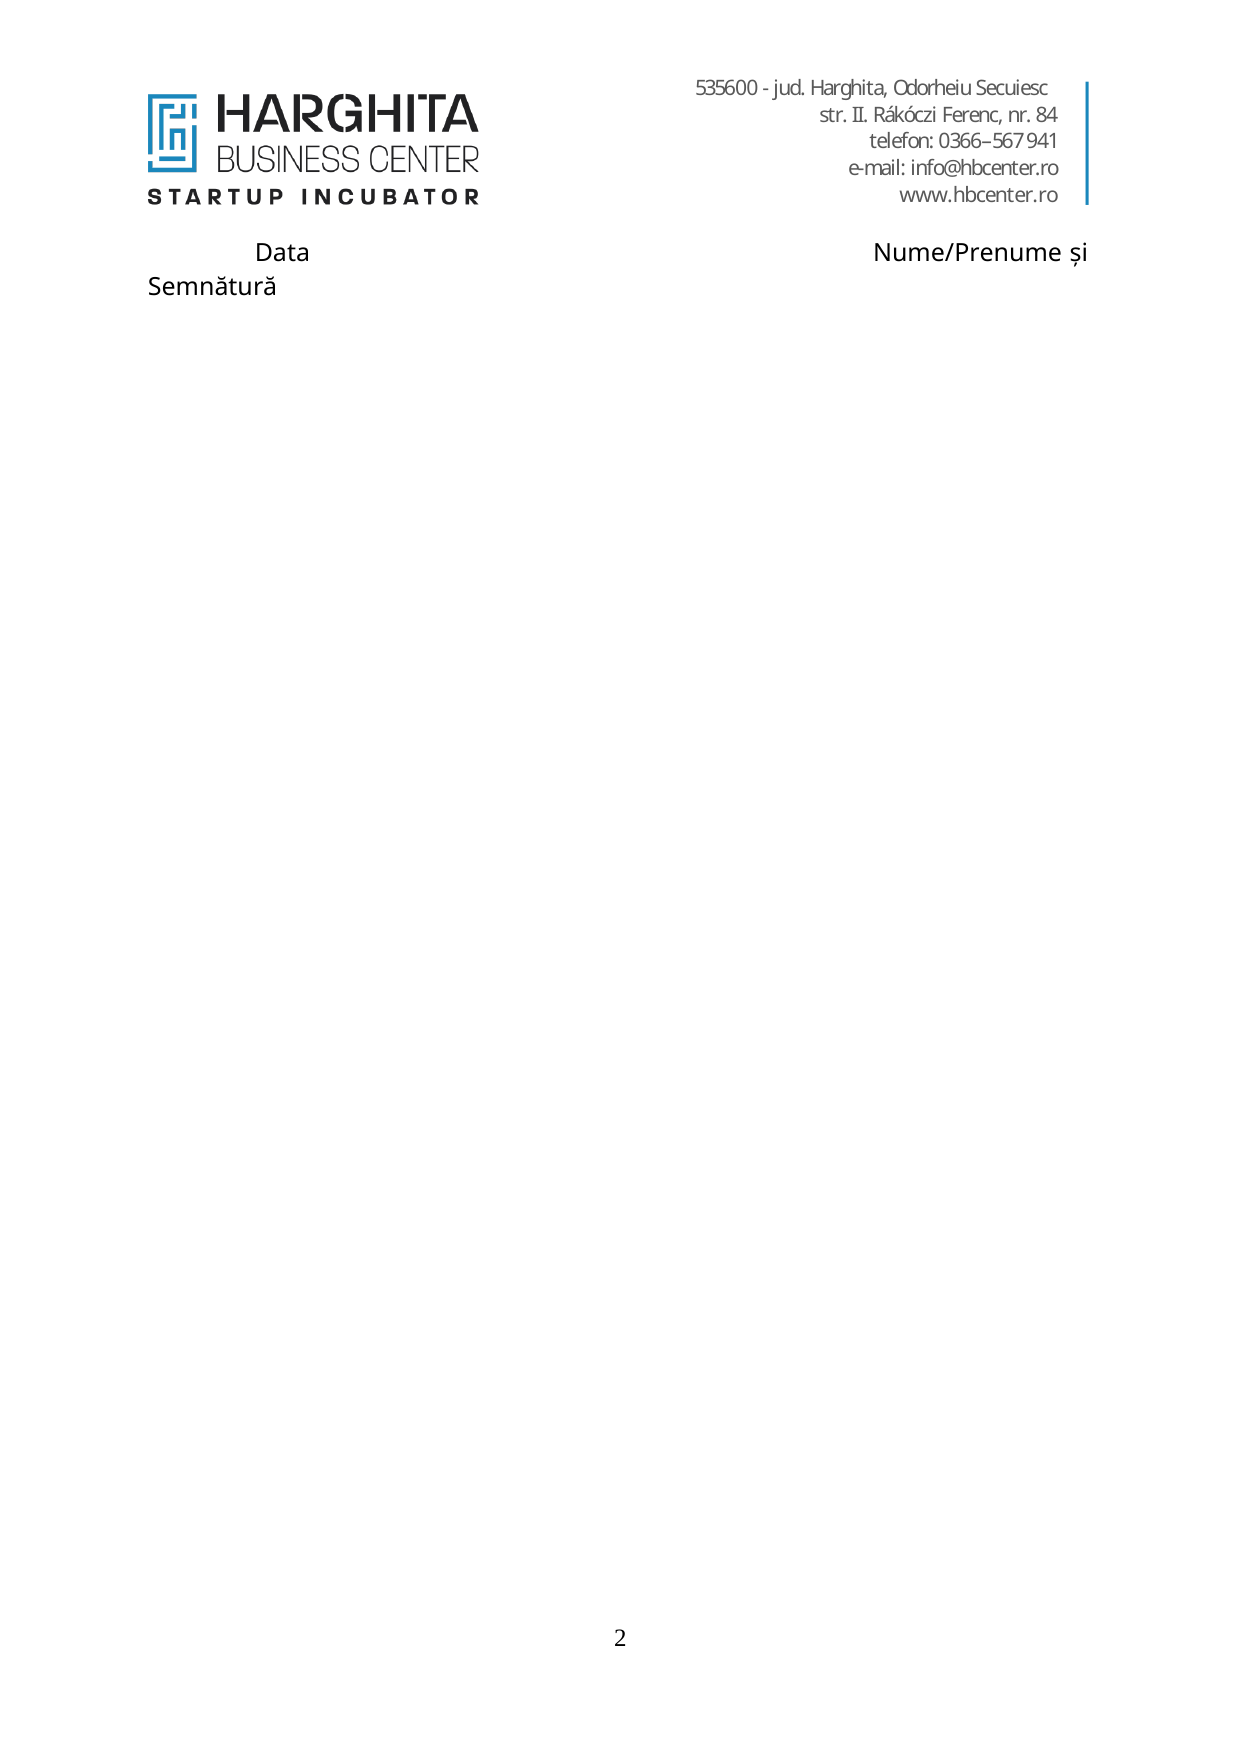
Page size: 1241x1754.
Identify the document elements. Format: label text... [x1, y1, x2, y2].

text Data Nume/Prenume și Semnătură [148, 234, 1093, 303]
